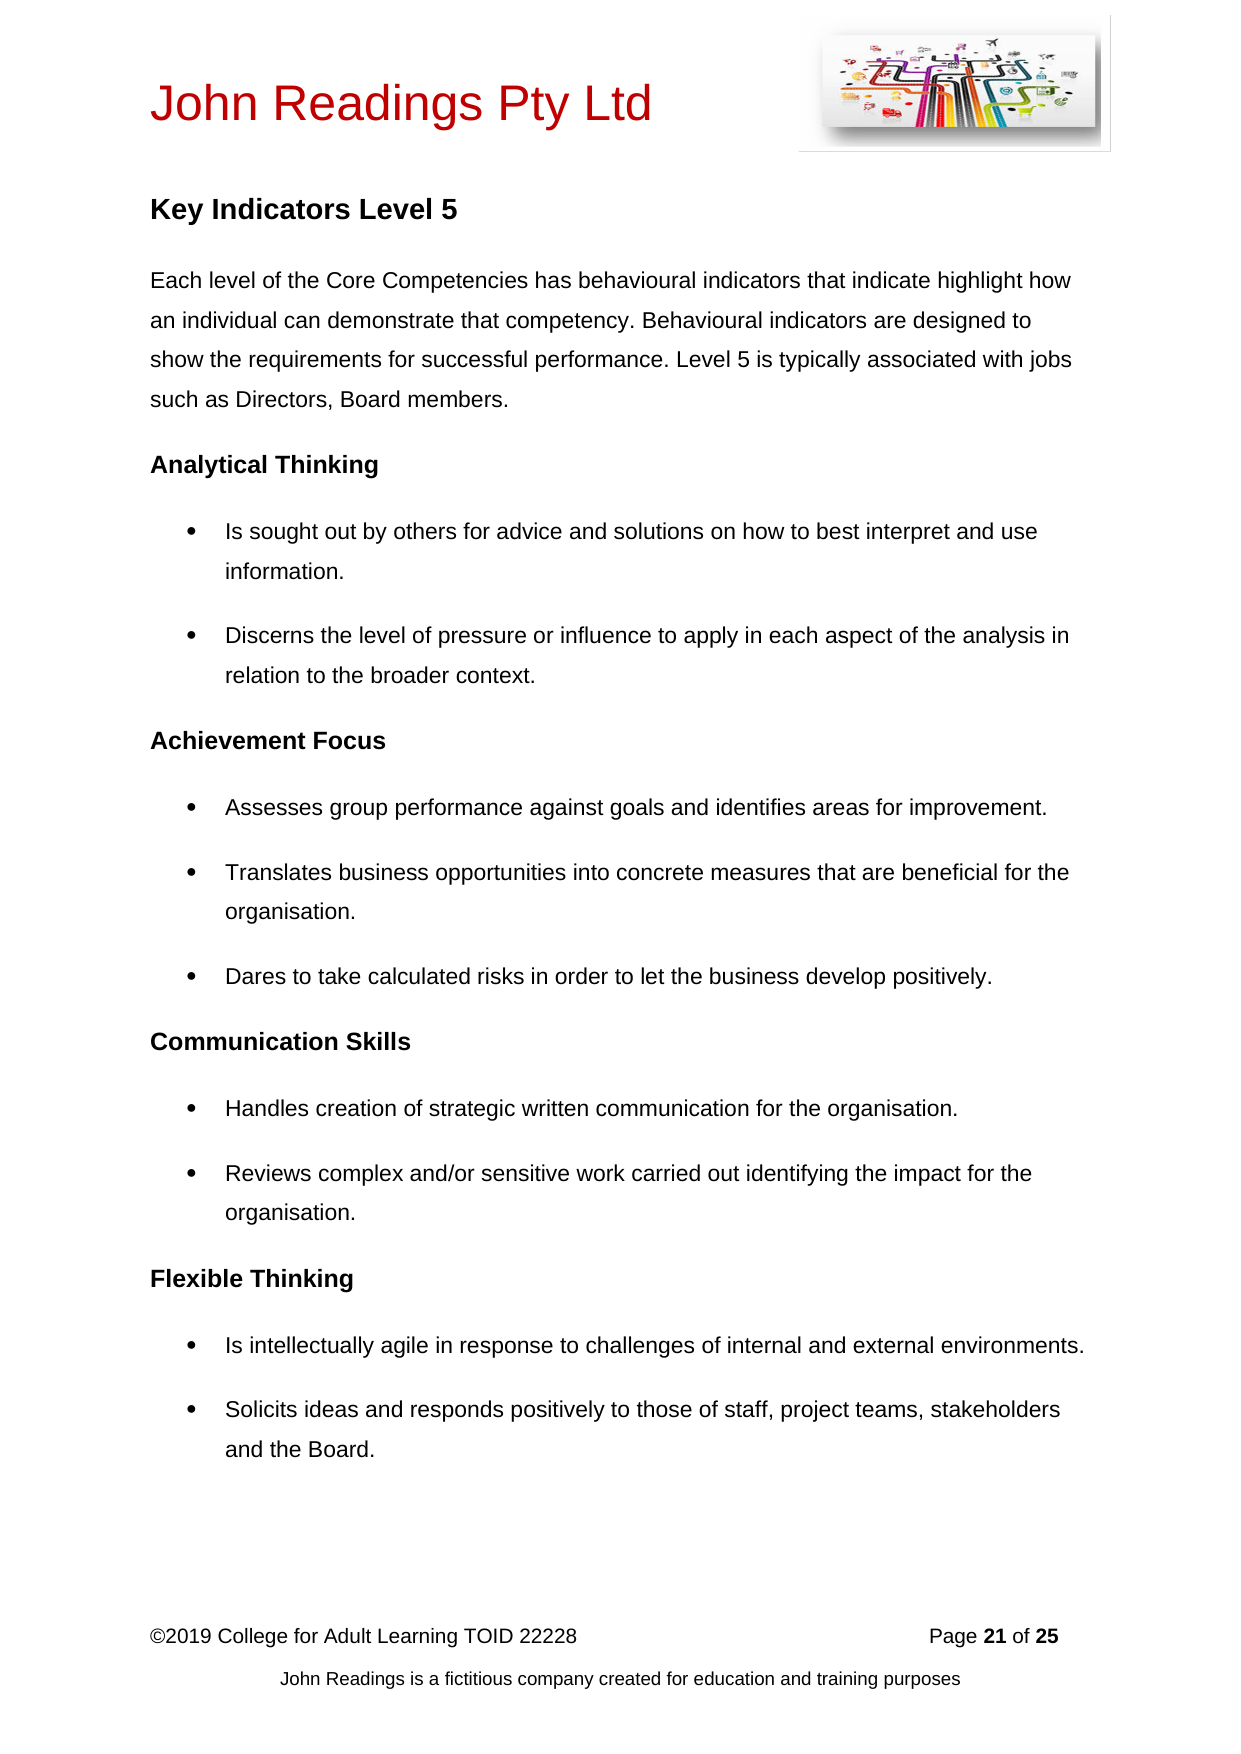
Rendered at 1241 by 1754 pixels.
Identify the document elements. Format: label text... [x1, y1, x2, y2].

list Assesses group performance against goals and identifies areas for improvement. [187, 794, 1090, 821]
list Translates business opportunities into concrete measures that are beneficial for the organisation. [187, 859, 1090, 925]
text Achievement Focus [150, 726, 1090, 755]
list Handles creation of strategic written communication for the organisation. [187, 1095, 1090, 1122]
text Analytical Thinking [150, 450, 1090, 479]
list Solicits ideas and responds positively to those of staff, project teams, stakeholders and the Board. [187, 1396, 1090, 1462]
picture [798, 15, 1111, 152]
list Discerns the level of pressure or influence to apply in each aspect of the analysis in relation to the broader context. [187, 622, 1090, 688]
text Flexible Thinking [150, 1264, 1090, 1293]
list Reviews complex and/or sensitive work carried out identifying the impact for the organisation. [187, 1160, 1090, 1226]
list Is sought out by others for advice and solutions on how to best interpret and use information. [187, 518, 1090, 584]
text Communication Skills [150, 1027, 1090, 1056]
list Is intellectually agile in response to challenges of internal and external environments. [187, 1332, 1090, 1358]
list Dares to take calculated risks in order to let the business develop positively. [187, 963, 1090, 989]
text Key Indicators Level 5 [150, 192, 1090, 226]
text Each level of the Core Competencies has behavioural indicators that indicate highlight how an individual can demonstrate that competency. Behavioural indicators are designed to show the requirements for successful performance. Level 5 is typically associated with jobs such as Directors, Board members. [150, 267, 1090, 412]
